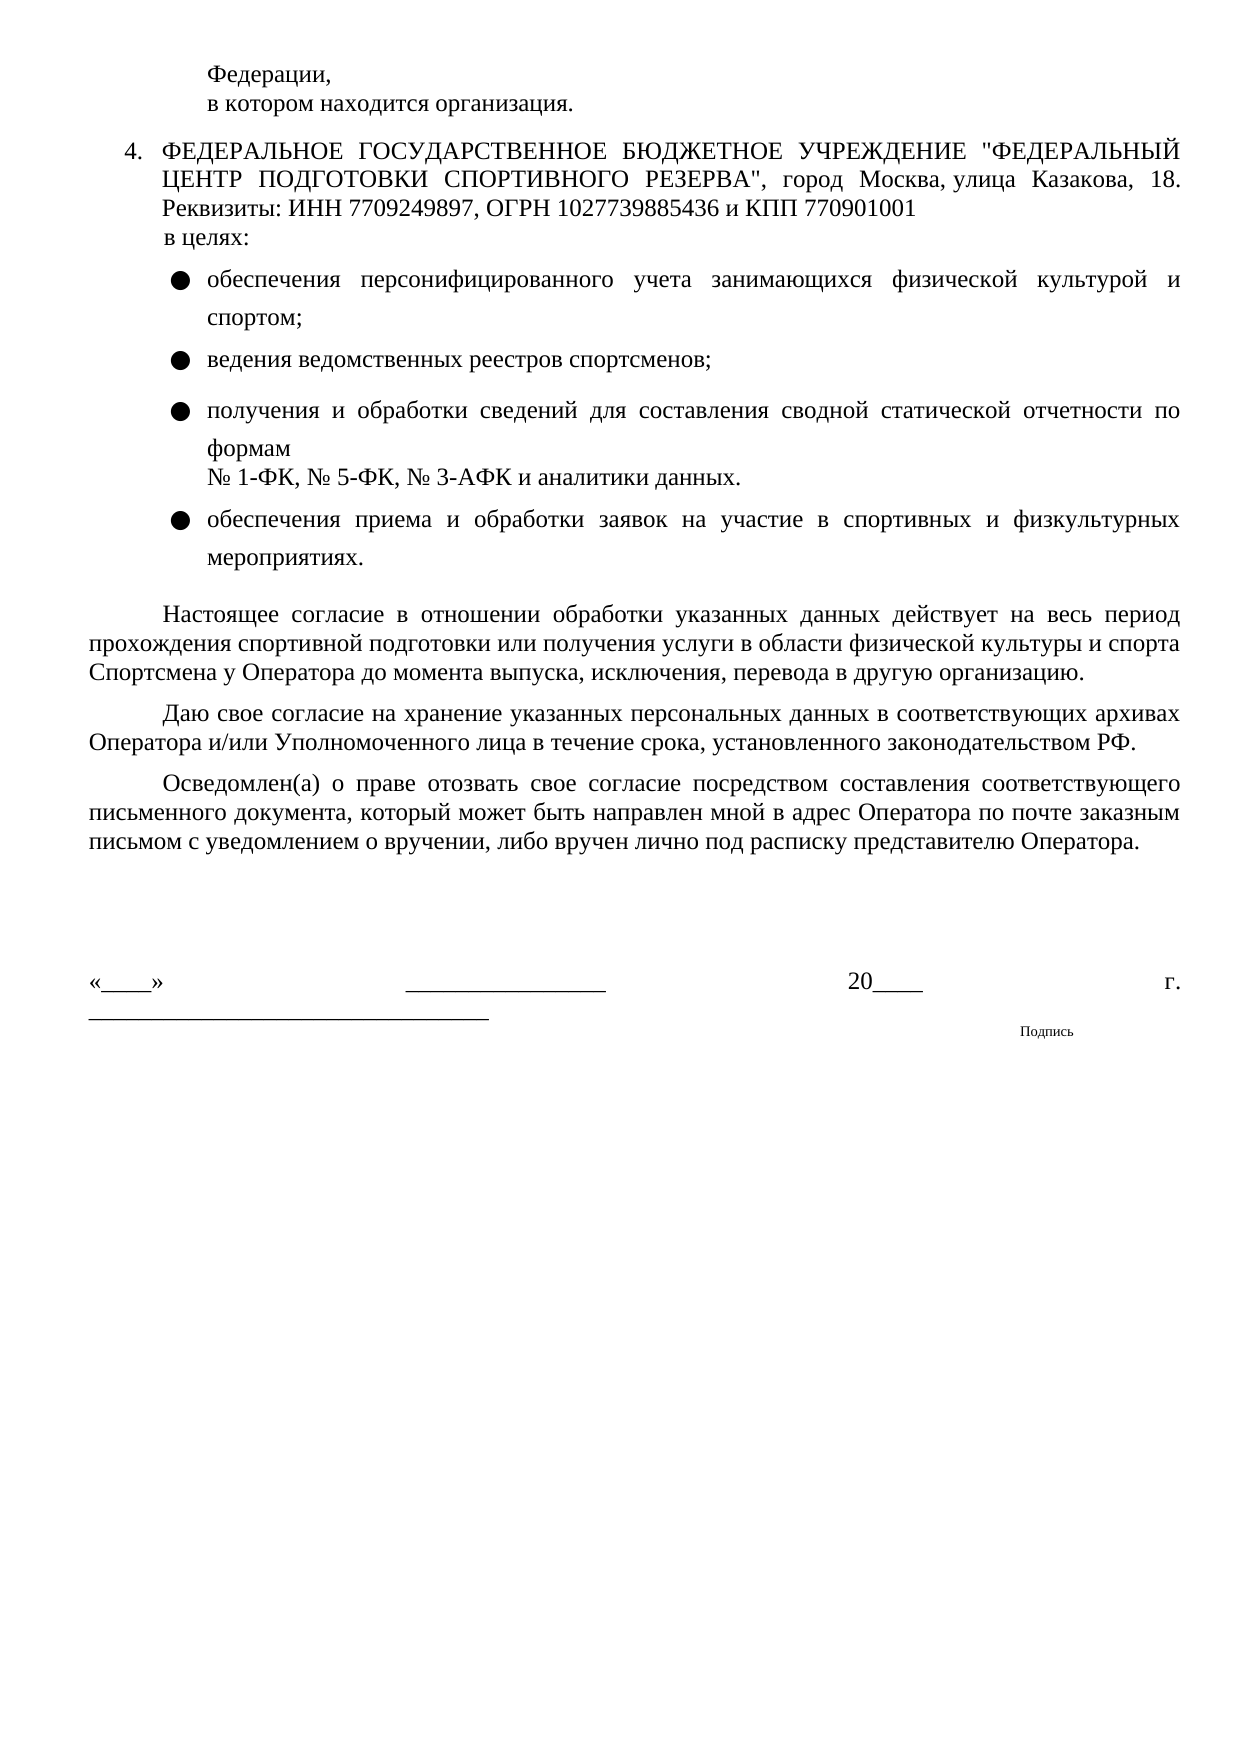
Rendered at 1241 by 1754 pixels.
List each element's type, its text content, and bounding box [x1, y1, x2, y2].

text в целях: [164, 222, 1181, 251]
list получения и обработки сведений для составления сводной статической отчетности по формам № 1-ФК, № 5-ФК, № 3-АФК и аналитики данных. [169, 382, 1181, 491]
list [169, 59, 1181, 117]
text Подпись [89, 1023, 1181, 1052]
text Даю свое согласие на хранение указанных персональных данных в соответствующих архивах Оператора и/или Уполномоченного лица в течение срока, установленного законодательством РФ. [89, 698, 1181, 756]
text Настоящее согласие в отношении обработки указанных данных действует на весь период прохождения спортивной подготовки или получения услуги в области физической культуры и спорта Спортсмена у Оператора до момента выпуска, исключения, перевода в другую организацию. [89, 599, 1181, 686]
list обеспечения персонифицированного учета занимающихся физической культурой и спортом; [169, 251, 1181, 331]
list ведения ведомственных реестров спортсменов; [169, 331, 1181, 382]
text «____» ________________ 20____ г. ________________________________ [89, 966, 1181, 1023]
list ФЕДЕРАЛЬНОЕ ГОСУДАРСТВЕННОЕ БЮДЖЕТНОЕ УЧРЕЖДЕНИЕ "ФЕДЕРАЛЬНЫЙ ЦЕНТР ПОДГОТОВКИ СПОРТИВНОГО РЕЗЕРВА", город Москва, улица Казакова, 18. Реквизиты: ИНН 7709249897, ОГРН 1027739885436 и КПП 770901001 [124, 136, 1181, 222]
text Осведомлен(а) о праве отозвать свое согласие посредством составления соответствующего письменного документа, который может быть направлен мной в адрес Оператора по почте заказным письмом с уведомлением о вручении, либо вручен лично под расписку представителю Оператора. [89, 768, 1181, 854]
list обеспечения приема и обработки заявок на участие в спортивных и физкультурных мероприятиях. [169, 491, 1181, 571]
